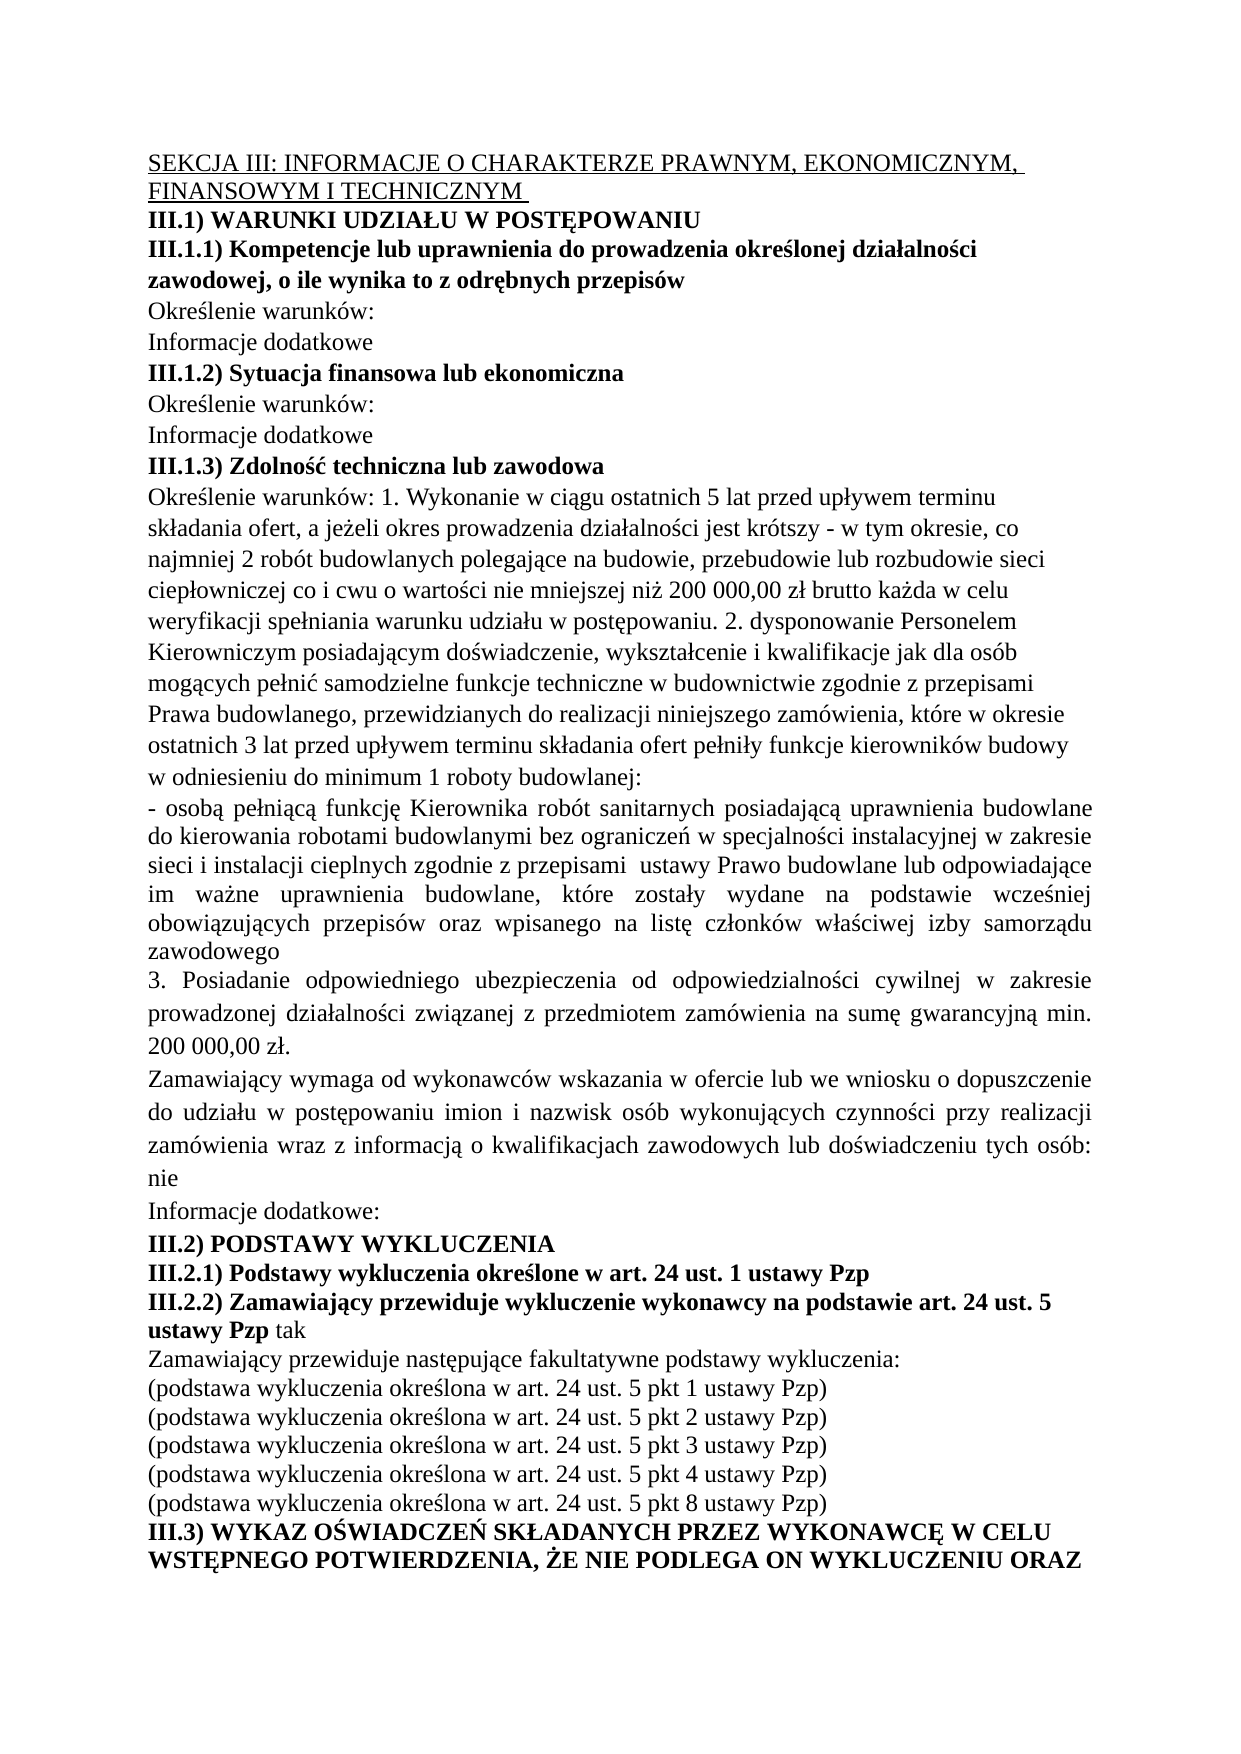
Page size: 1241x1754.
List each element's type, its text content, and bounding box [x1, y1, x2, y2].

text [148, 1517, 1093, 1574]
text III.2.1) Podstawy wykluczenia określone w art. 24 ust. 1 ustawy Pzp III.2.2) Zamawiający przewiduje wykluczenie wykonawcy na podstawie art. 24 ust. 5 ustawy Pzp tak Zamawiający przewiduje następujące fakultatywne podstawy wykluczenia: (podstawa wykluczenia określona w art. 24 ust. 5 pkt 1 ustawy Pzp) (podstawa wykluczenia określona w art. 24 ust. 5 pkt 2 ustawy Pzp) (podstawa wykluczenia określona w art. 24 ust. 5 pkt 3 ustawy Pzp) (podstawa wykluczenia określona w art. 24 ust. 5 pkt 4 ustawy Pzp) (podstawa wykluczenia określona w art. 24 ust. 5 pkt 8 ustawy Pzp) [148, 1258, 1093, 1517]
text 3. Posiadanie odpowiedniego ubezpieczenia od odpowiedzialności cywilnej w zakresie prowadzonej działalności związanej z przedmiotem zamówienia na sumę gwarancyjną min. 200 000,00 zł. [148, 965, 1093, 1060]
text SEKCJA III: INFORMACJE O CHARAKTERZE PRAWNYM, EKONOMICZNYM, FINANSOWYM I TECHNICZNYM [148, 148, 1093, 205]
text III.2) PODSTAWY WYKLUCZENIA [148, 1229, 1093, 1258]
text - osobą pełniącą funkcję Kierownika robót sanitarnych posiadającą uprawnienia budowlane do kierowania robotami budowlanymi bez ograniczeń w specjalności instalacyjnej w zakresie sieci i instalacji cieplnych zgodnie z przepisami ustawy Prawo budowlane lub odpowiadające im ważne uprawnienia budowlane, które zostały wydane na podstawie wcześniej obowiązujących przepisów oraz wpisanego na listę członków właściwej izby samorządu zawodowego [148, 793, 1093, 965]
text III.1) WARUNKI UDZIAŁU W POSTĘPOWANIU [148, 205, 1093, 234]
text Zamawiający wymaga od wykonawców wskazania w ofercie lub we wniosku o dopuszczenie do udziału w postępowaniu imion i nazwisk osób wykonujących czynności przy realizacji zamówienia wraz z informacją o kwalifikacjach zawodowych lub doświadczeniu tych osób: nie Informacje dodatkowe: [148, 1064, 1093, 1225]
text III.1.1) Kompetencje lub uprawnienia do prowadzenia określonej działalności zawodowej, o ile wynika to z odrębnych przepisów Określenie warunków: Informacje dodatkowe III.1.2) Sytuacja finansowa lub ekonomiczna Określenie warunków: Informacje dodatkowe III.1.3) Zdolność techniczna lub zawodowa Określenie warunków: 1. Wykonanie w ciągu ostatnich 5 lat przed upływem terminu składania ofert, a jeżeli okres prowadzenia działalności jest krótszy - w tym okresie, co najmniej 2 robót budowlanych polegające na budowie, przebudowie lub rozbudowie sieci ciepłowniczej co i cwu o wartości nie mniejszej niż 200 000,00 zł brutto każda w celu weryfikacji spełniania warunku udziału w postępowaniu. 2. dysponowanie Personelem Kierowniczym posiadającym doświadczenie, wykształcenie i kwalifikacje jak dla osób mogących pełnić samodzielne funkcje techniczne w budownictwie zgodnie z przepisami Prawa budowlanego, przewidzianych do realizacji niniejszego zamówienia, które w okresie ostatnich 3 lat przed upływem terminu składania ofert pełniły funkcje kierowników budowy w odniesieniu do minimum 1 roboty budowlanej: [148, 234, 1093, 790]
